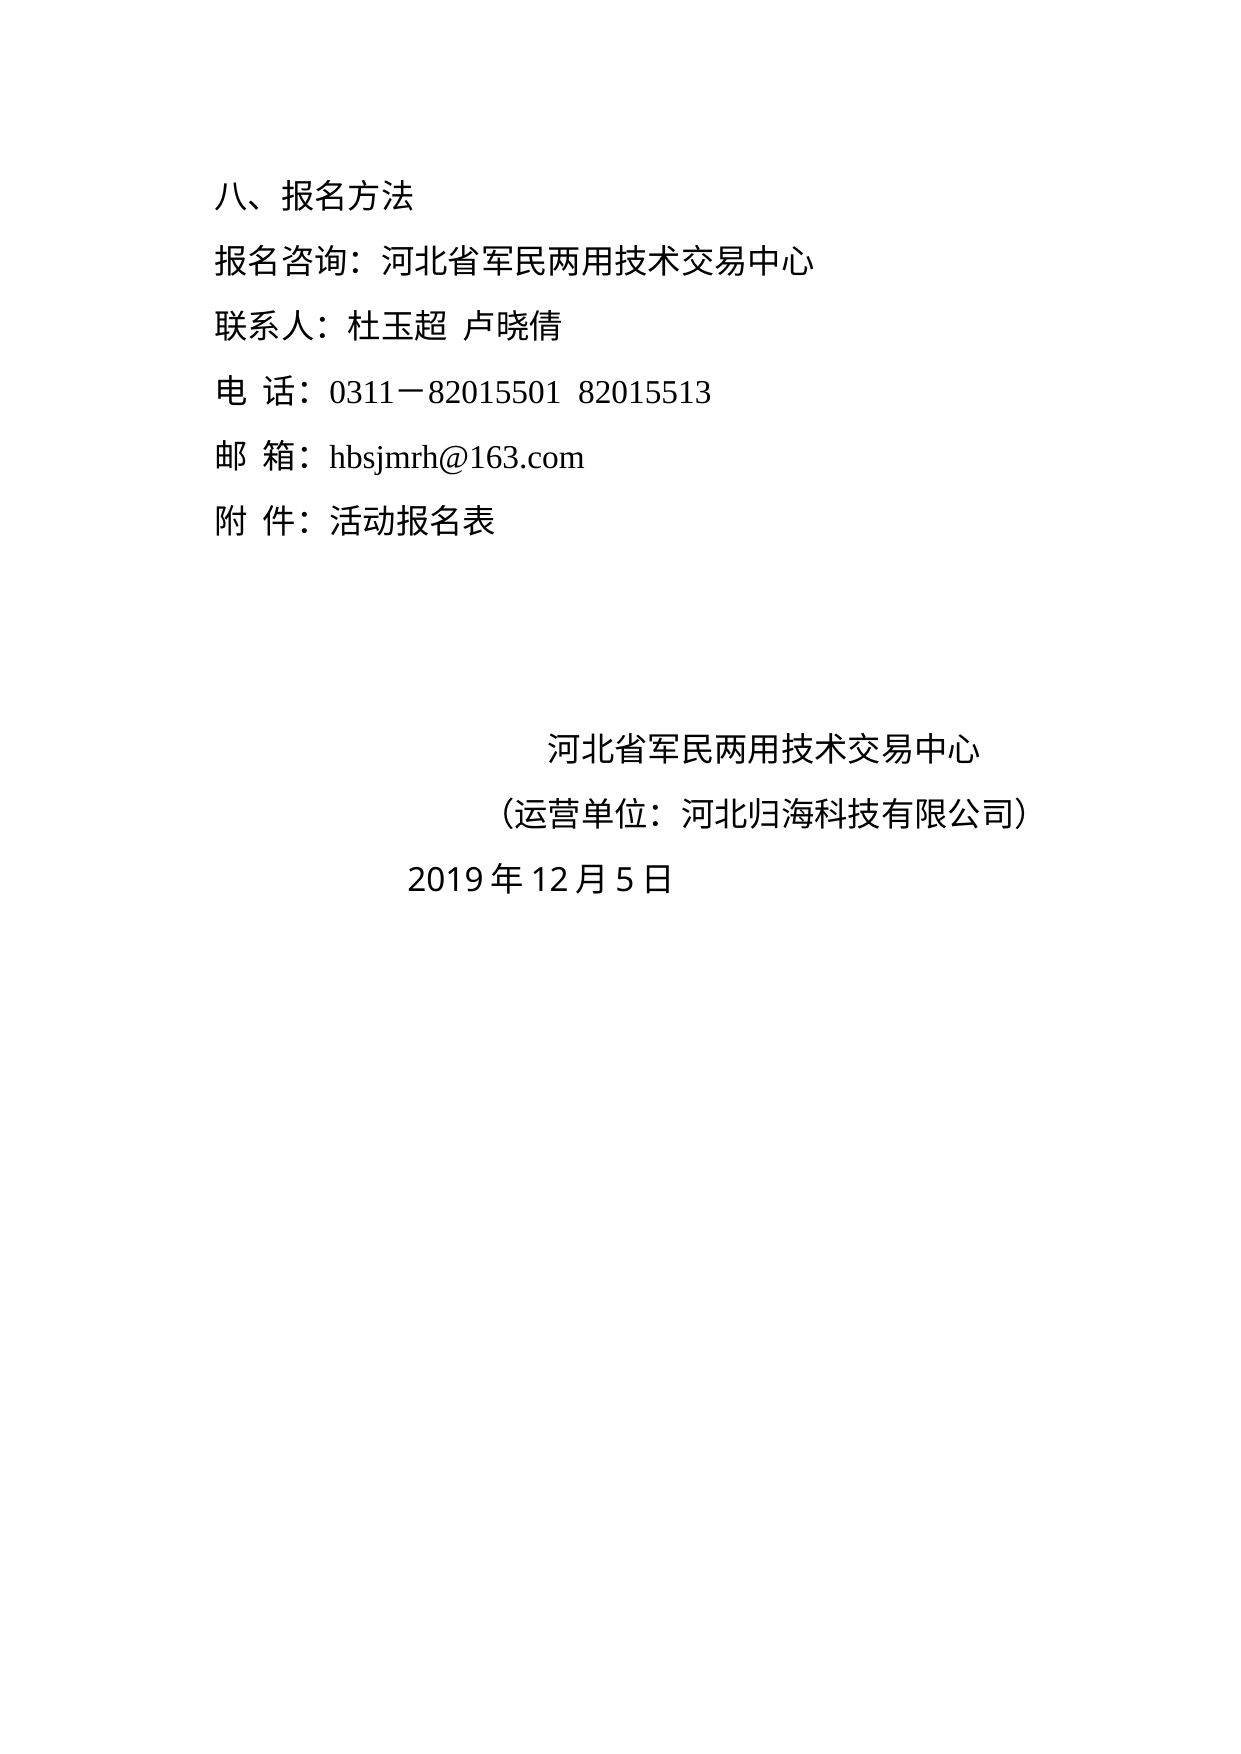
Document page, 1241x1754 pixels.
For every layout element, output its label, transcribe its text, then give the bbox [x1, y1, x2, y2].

text 2019年12月5日 [148, 844, 1093, 909]
text 河北省军民两用技术交易中心 [148, 714, 1093, 779]
text 八、报名方法 [148, 162, 1093, 227]
text 报名咨询：河北省军民两用技术交易中心 [148, 227, 1093, 292]
text （运营单位：河北归海科技有限公司） [148, 779, 1093, 844]
text 电 话：0311－82015501 82015513 [148, 357, 1093, 422]
text 附 件：活动报名表 [148, 487, 1093, 552]
text 邮 箱：hbsjmrh@163.com [148, 422, 1093, 487]
text 联系人：杜玉超 卢晓倩 [148, 292, 1093, 357]
